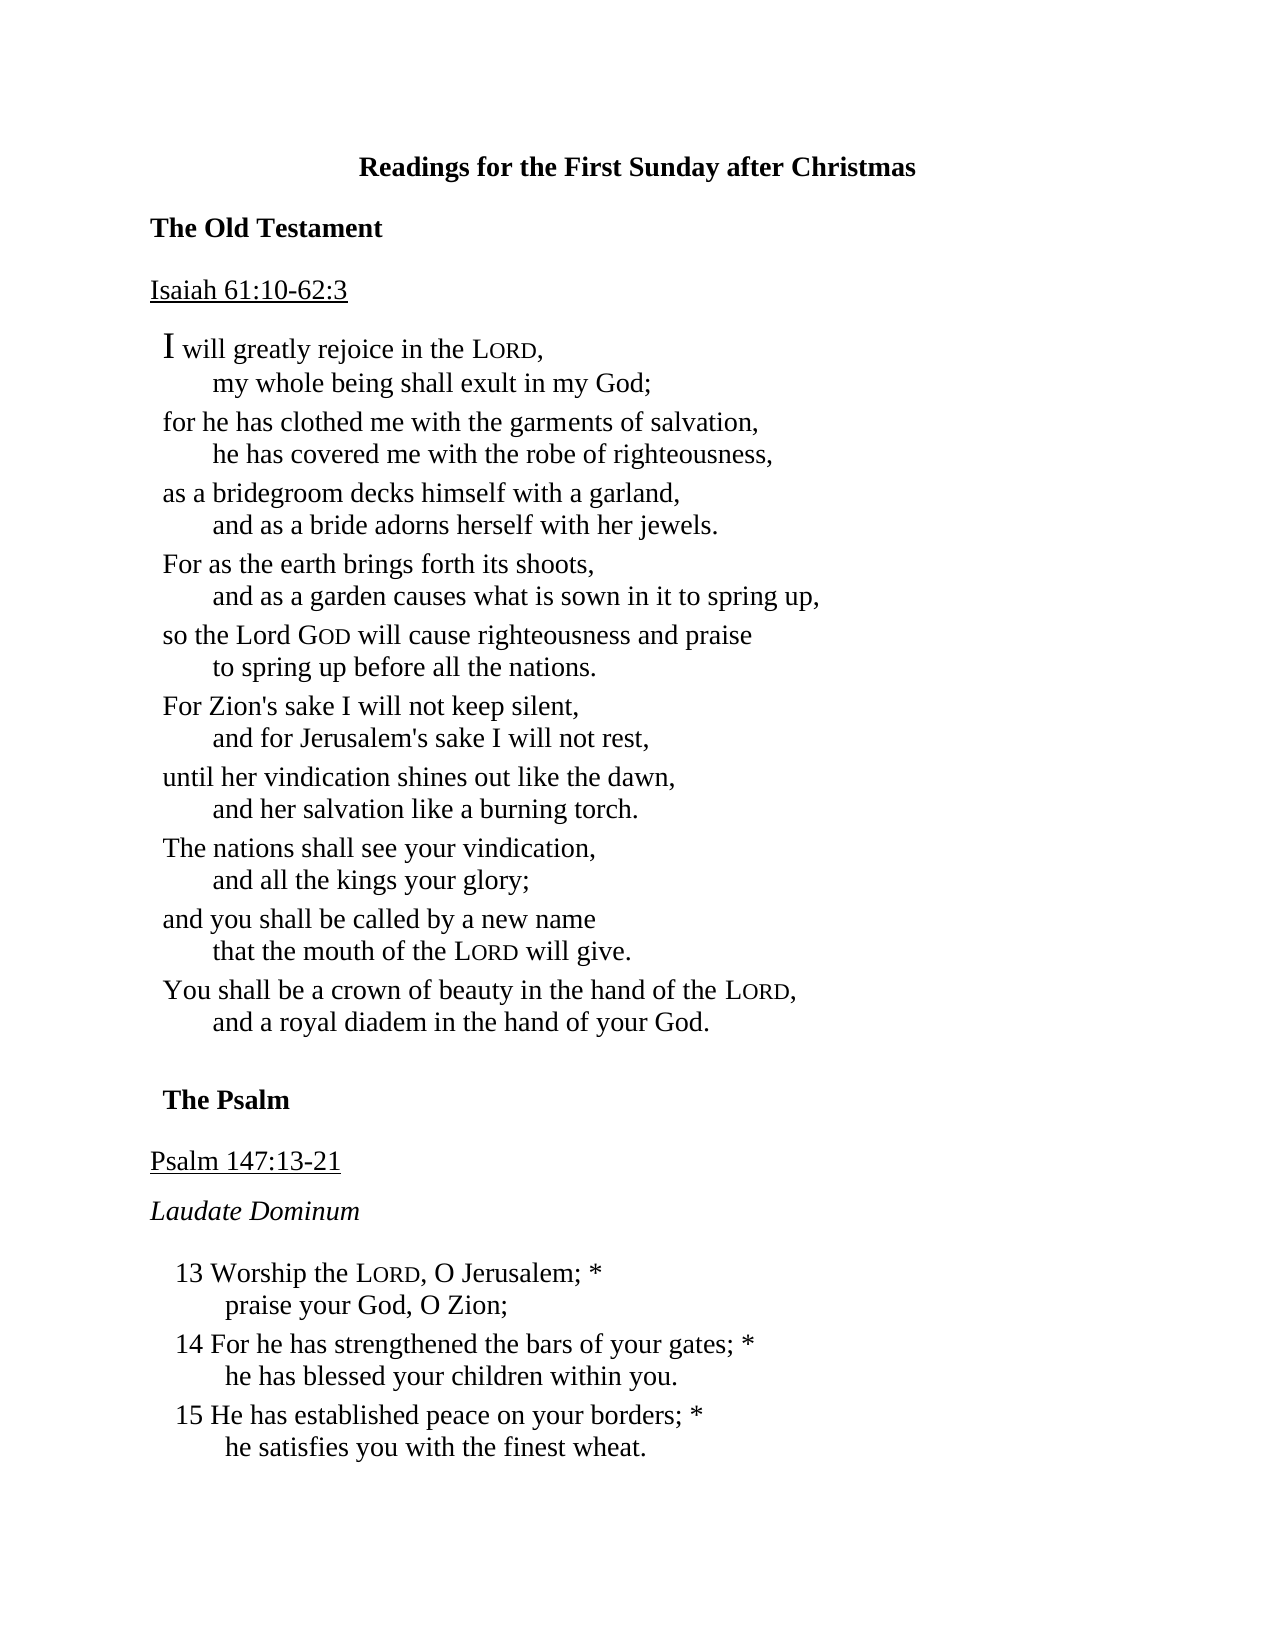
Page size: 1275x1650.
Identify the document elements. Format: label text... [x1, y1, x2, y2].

text and you shall be called by a new name that the mouth of the Lord will give. [162, 902, 1075, 967]
text Laudate Dominum [150, 1194, 1125, 1227]
text as a bridegroom decks himself with a garland, and as a bride adorns herself with her jewels. [162, 476, 1075, 541]
text 15 He has established peace on your borders; * he satisfies you with the finest wheat. [175, 1398, 1075, 1463]
text for he has clothed me with the garments of salvation, he has covered me with the robe of righteousness, [162, 405, 1075, 469]
text For Zion's sake I will not keep silent, and for Jerusalem's sake I will not rest, [162, 689, 1075, 754]
text 14 For he has strengthened the bars of your gates; * he has blessed your children within you. [175, 1327, 1075, 1392]
text The Old Testament [150, 212, 1125, 244]
text so the Lord God will cause righteousness and praise to spring up before all the nations. [162, 618, 1075, 683]
text The nations shall see your vindication, and all the kings your glory; [162, 831, 1075, 896]
text until her vindication shines out like the dawn, and her salvation like a burning torch. [162, 760, 1075, 825]
text Psalm 147:13-21 [150, 1144, 1125, 1177]
text I will greatly rejoice in the Lord, my whole being shall exult in my God; [162, 323, 1075, 398]
text 13 Worship the Lord, O Jerusalem; * praise your God, O Zion; [175, 1256, 1075, 1321]
text The Psalm [162, 1083, 1075, 1115]
text You shall be a crown of beauty in the hand of the Lord, and a royal diadem in the hand of your God. [162, 973, 1075, 1038]
text Readings for the First Sunday after Christmas [150, 150, 1125, 182]
text For as the earth brings forth its shoots, and as a garden causes what is sown in it to spring up, [162, 547, 1075, 612]
text Isaiah 61:10-62:3 [150, 273, 1125, 306]
